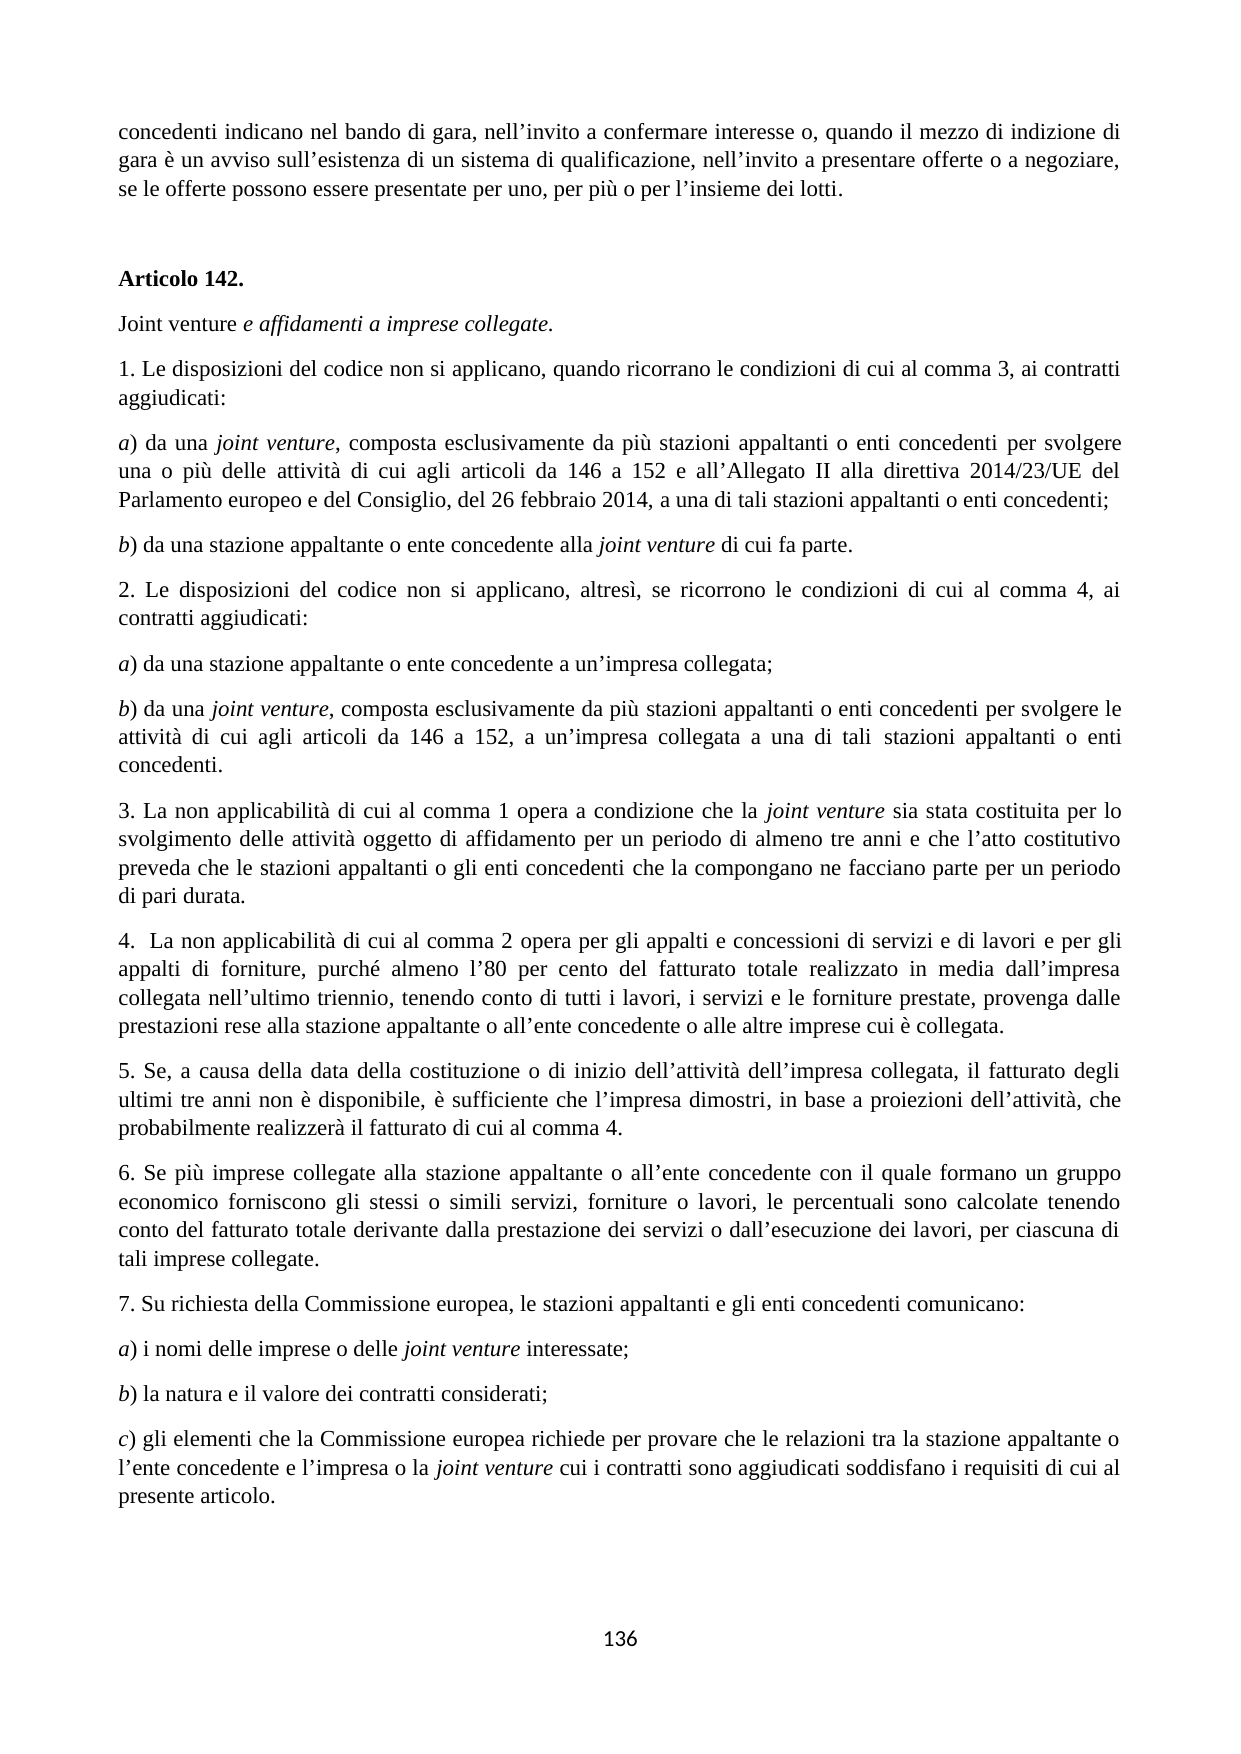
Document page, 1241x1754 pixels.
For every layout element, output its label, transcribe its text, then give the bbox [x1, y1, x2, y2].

text a) da una joint venture, composta esclusivamente da più stazioni appaltanti o enti concedenti per svolgere una o più delle attività di cui agli articoli da 146 a 152 e all’Allegato II alla direttiva 2014/23/UE del Parlamento europeo e del Consiglio, del 26 febbraio 2014, a una di tali stazioni appaltanti o enti concedenti; [118, 429, 1122, 512]
text 2. Le disposizioni del codice non si applicano, altresì, se ricorrono le condizioni di cui al comma 4, ai contratti aggiudicati: [118, 576, 1122, 631]
text 5. Se, a causa della data della costituzione o di inizio dell’attività dell’impresa collegata, il fatturato degli ultimi tre anni non è disponibile, è sufficiente che l’impresa dimostri, in base a proiezioni dell’attività, che probabilmente realizzerà il fatturato di cui al comma 4. [118, 1057, 1122, 1141]
text a) i nomi delle imprese o delle joint venture interessate; [118, 1335, 1122, 1361]
text 6. Se più imprese collegate alla stazione appaltante o all’ente concedente con il quale formano un gruppo economico forniscono gli stessi o simili servizi, forniture o lavori, le percentuali sono calcolate tenendo conto del fatturato totale derivante dalla prestazione dei servizi o dall’esecuzione dei lavori, per ciascuna di tali imprese collegate. [118, 1159, 1122, 1271]
text 4. La non applicabilità di cui al comma 2 opera per gli appalti e concessioni di servizi e di lavori e per gli appalti di forniture, purché almeno l’80 per cento del fatturato totale realizzato in media dall’impresa collegata nell’ultimo triennio, tenendo conto di tutti i lavori, i servizi e le forniture prestate, provenga dalle prestazioni rese alla stazione appaltante o all’ente concedente o alle altre imprese cui è collegata. [118, 927, 1122, 1039]
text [118, 118, 1122, 201]
text b) da una stazione appaltante o ente concedente alla joint venture di cui fa parte. [118, 531, 1122, 557]
text Joint venture e affidamenti a imprese collegate. [118, 310, 1122, 337]
text 7. Su richiesta della Commissione europea, le stazioni appaltanti e gli enti concedenti comunicano: [118, 1290, 1122, 1316]
text 1. Le disposizioni del codice non si applicano, quando ricorrano le condizioni di cui al comma 3, ai contratti aggiudicati: [118, 355, 1122, 410]
text a) da una stazione appaltante o ente concedente a un’impresa collegata; [118, 649, 1122, 676]
text c) gli elementi che la Commissione europea richiede per provare che le relazioni tra la stazione appaltante o l’ente concedente e l’impresa o la joint venture cui i contratti sono aggiudicati soddisfano i requisiti di cui al presente articolo. [118, 1425, 1122, 1508]
text 3. La non applicabilità di cui al comma 1 opera a condizione che la joint venture sia stata costituita per lo svolgimento delle attività oggetto di affidamento per un periodo di almeno tre anni e che l’atto costitutivo preveda che le stazioni appaltanti o gli enti concedenti che la compongano ne facciano parte per un periodo di pari durata. [118, 797, 1122, 908]
text b) la natura e il valore dei contratti considerati; [118, 1380, 1122, 1406]
text Articolo 142. [118, 265, 1122, 292]
text b) da una joint venture, composta esclusivamente da più stazioni appaltanti o enti concedenti per svolgere le attività di cui agli articoli da 146 a 152, a un’impresa collegata a una di tali stazioni appaltanti o enti concedenti. [118, 695, 1122, 778]
